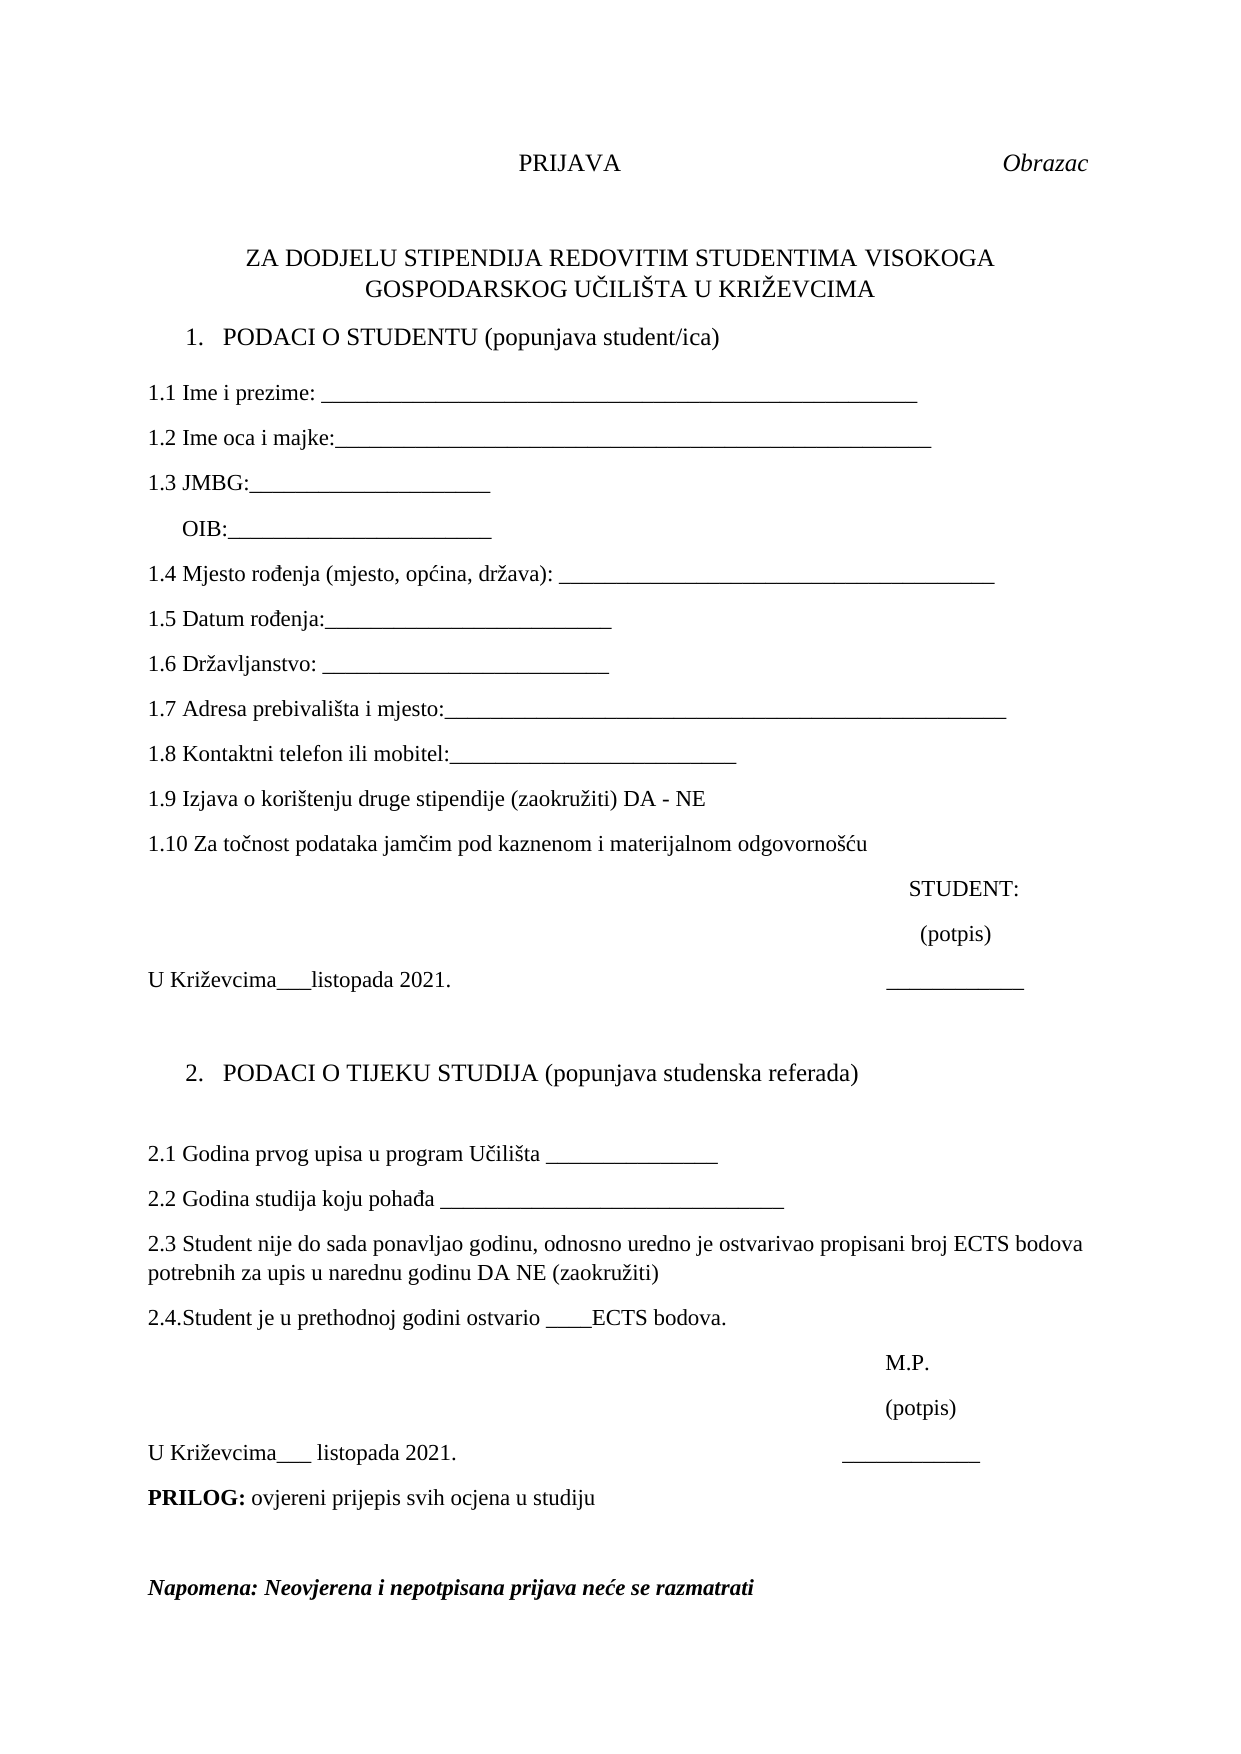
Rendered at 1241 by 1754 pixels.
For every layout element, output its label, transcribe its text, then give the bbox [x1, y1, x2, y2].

text PRILOG: ovjereni prijepis svih ocjena u studiju [148, 1484, 1093, 1511]
list PODACI O TIJEKU STUDIJA (popunjava studenska referada) [185, 1058, 1093, 1086]
text 1.2 Ime oca i majke:____________________________________________________ [148, 424, 1093, 451]
text 2.2 Godina studija koju pohađa ______________________________ [148, 1185, 1093, 1212]
text 1.8 Kontaktni telefon ili mobitel:_________________________ [148, 740, 1093, 766]
text 1.3 JMBG:_____________________ [148, 469, 1093, 496]
text 1.6 Državljanstvo: _________________________ [148, 650, 1093, 676]
text 2.4.Student je u prethodnoj godini ostvario ____ECTS bodova. [148, 1304, 1093, 1330]
text U Križevcima___listopada 2021. ____________ [148, 966, 1093, 992]
list PODACI O STUDENTU (popunjava student/ica) [185, 322, 1093, 351]
text M.P. [811, 1349, 1093, 1375]
text (potpis) [811, 1394, 1093, 1420]
text Napomena: Neovjerena i nepotpisana prijava neće se razmatrati [148, 1574, 1093, 1601]
text STUDENT: [148, 875, 1093, 902]
text 1.5 Datum rođenja:_________________________ [148, 605, 1093, 631]
text 1.9 Izjava o korištenju druge stipendije (zaokružiti) DA - NE [148, 785, 1093, 812]
text 2.3 Student nije do sada ponavljao godinu, odnosno uredno je ostvarivao propisani broj ECTS bodova potrebnih za upis u narednu godinu DA NE (zaokružiti) [148, 1230, 1093, 1285]
text PRIJAVA Obrazac [148, 148, 1093, 176]
text 2.1 Godina prvog upisa u program Učilišta _______________ [148, 1140, 1093, 1166]
text U Križevcima___ listopada 2021. ____________ [148, 1439, 1093, 1466]
text 1.10 Za točnost podataka jamčim pod kaznenom i materijalnom odgovornošću [148, 830, 1093, 857]
text 1.4 Mjesto rođenja (mjesto, općina, država): ______________________________________ [148, 560, 1093, 586]
text ZA DODJELU STIPENDIJA REDOVITIM STUDENTIMA VISOKOGA GOSPODARSKOG UČILIŠTA U KRIŽEVCIMA [148, 243, 1093, 303]
text (potpis) [148, 921, 1093, 947]
text 1.7 Adresa prebivališta i mjesto:_________________________________________________ [148, 695, 1093, 721]
text OIB:_______________________ [148, 514, 1093, 541]
text 1.1 Ime i prezime: ____________________________________________________ [148, 379, 1093, 406]
